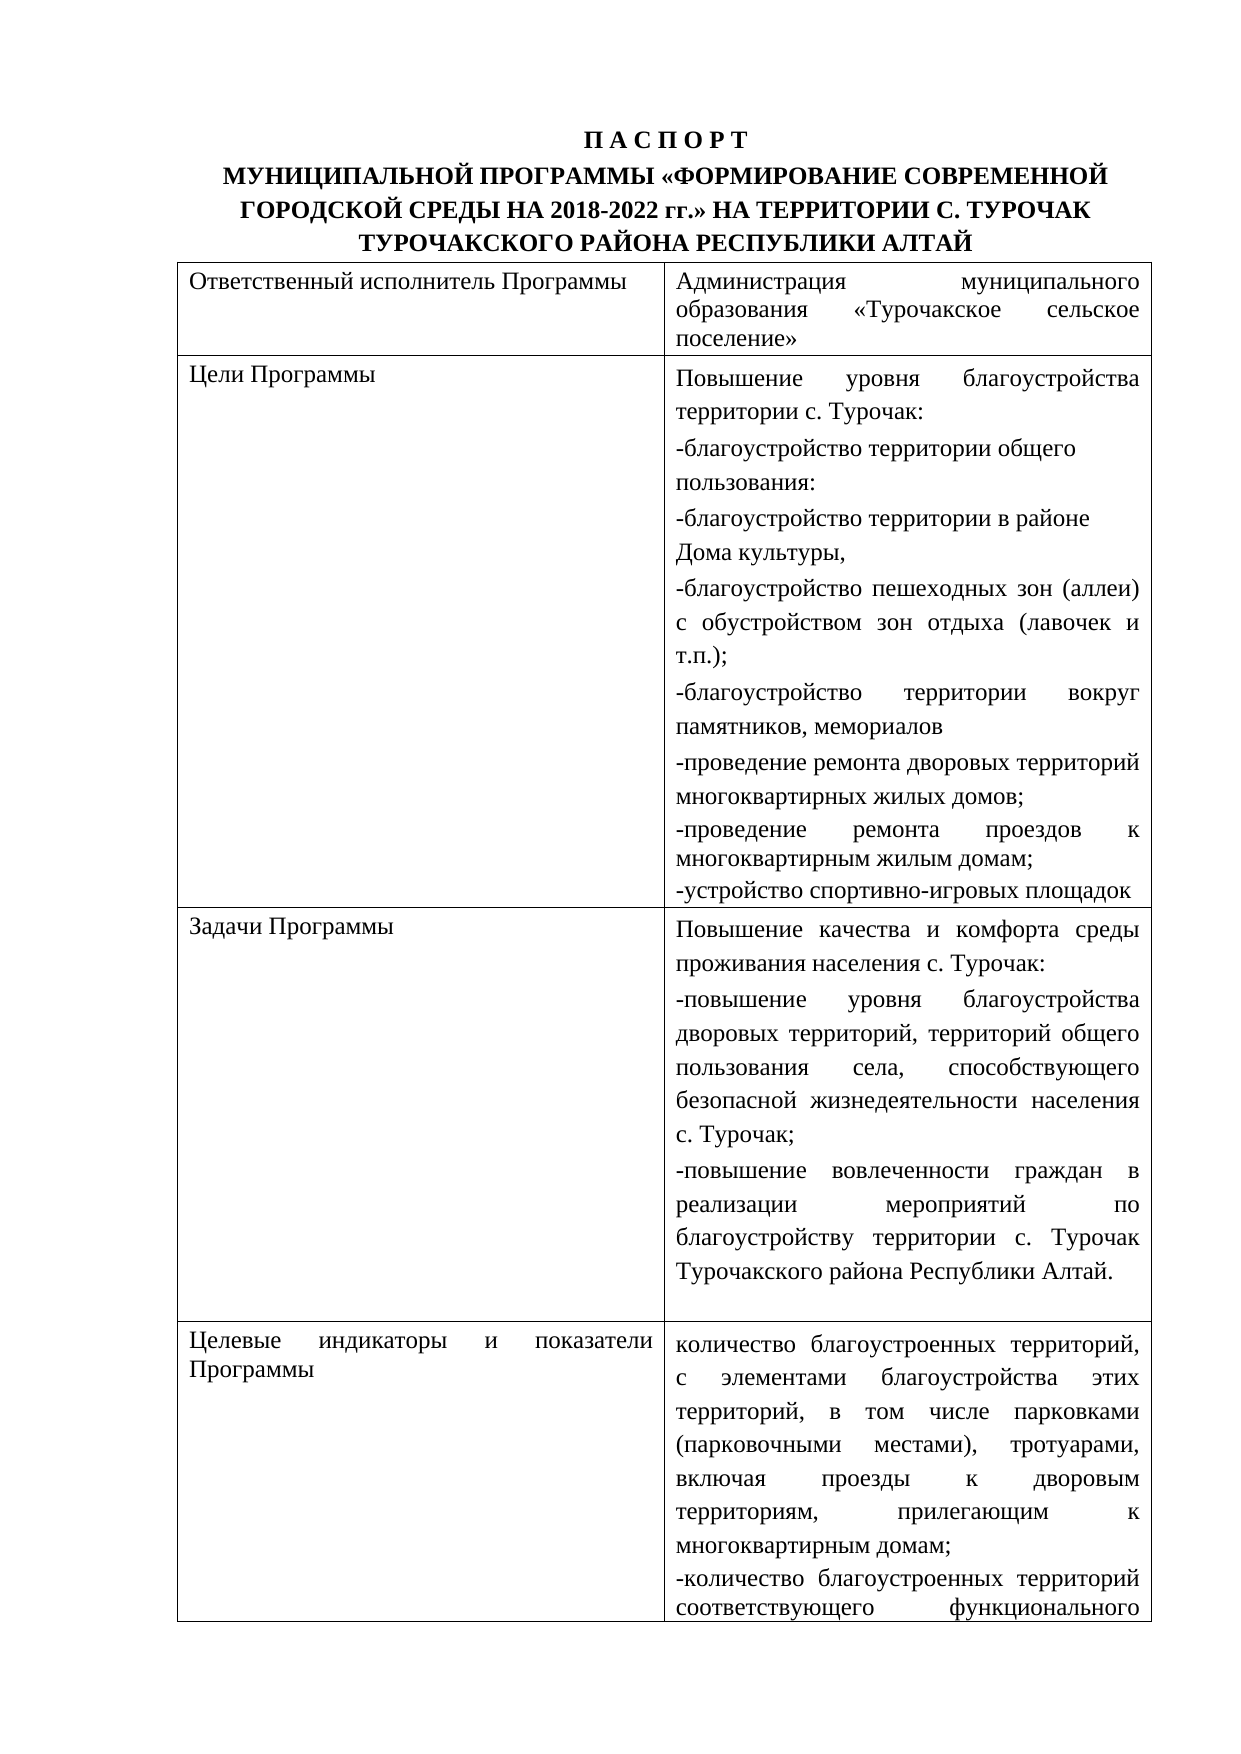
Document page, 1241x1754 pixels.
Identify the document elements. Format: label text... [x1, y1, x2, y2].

text МУНИЦИПАЛЬНОЙ ПРОГРАММЫ «ФОРМИРОВАНИЕ СОВРЕМЕННОЙ ГОРОДСКОЙ СРЕДЫ НА 2018-2022 гг.» НА ТЕРРИТОРИИ С. ТУРОЧАК ТУРОЧАКСКОГО РАЙОНА РЕСПУБЛИКИ АЛТАЙ [179, 158, 1152, 258]
table_cell Цели Программы [178, 356, 664, 907]
table_header Ответственный исполнитель Программы [178, 263, 664, 355]
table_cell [178, 1322, 664, 1621]
table_cell Повышение уровня благоустройства территории с. Турочак: -благоустройство территории общего пользования: -благоустройство территории в районе Дома культуры, -благоустройство пешеходных зон (аллеи) с обустройством зон отдыха (лавочек и т.п.); -благоустройство территории вокруг памятников, мемориалов -проведение ремонта дворовых территорий многоквартирных жилых домов; -проведение ремонта проездов к многоквартирным жилым домам; -устройство спортивно-игровых площадок [665, 356, 1151, 907]
table_cell Задачи Программы [178, 908, 664, 1321]
table_header Администрация муниципального образования «Турочакское сельское поселение» [665, 263, 1151, 355]
text П А С П О Р Т [179, 121, 1152, 155]
table_cell Повышение качества и комфорта среды проживания населения с. Турочак: -повышение уровня благоустройства дворовых территорий, территорий общего пользования села, способствующего безопасной жизнедеятельности населения с. Турочак; -повышение вовлеченности граждан в реализации мероприятий по благоустройству территории с. Турочак Турочакского района Республики Алтай. [665, 908, 1151, 1321]
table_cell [665, 1322, 1151, 1621]
